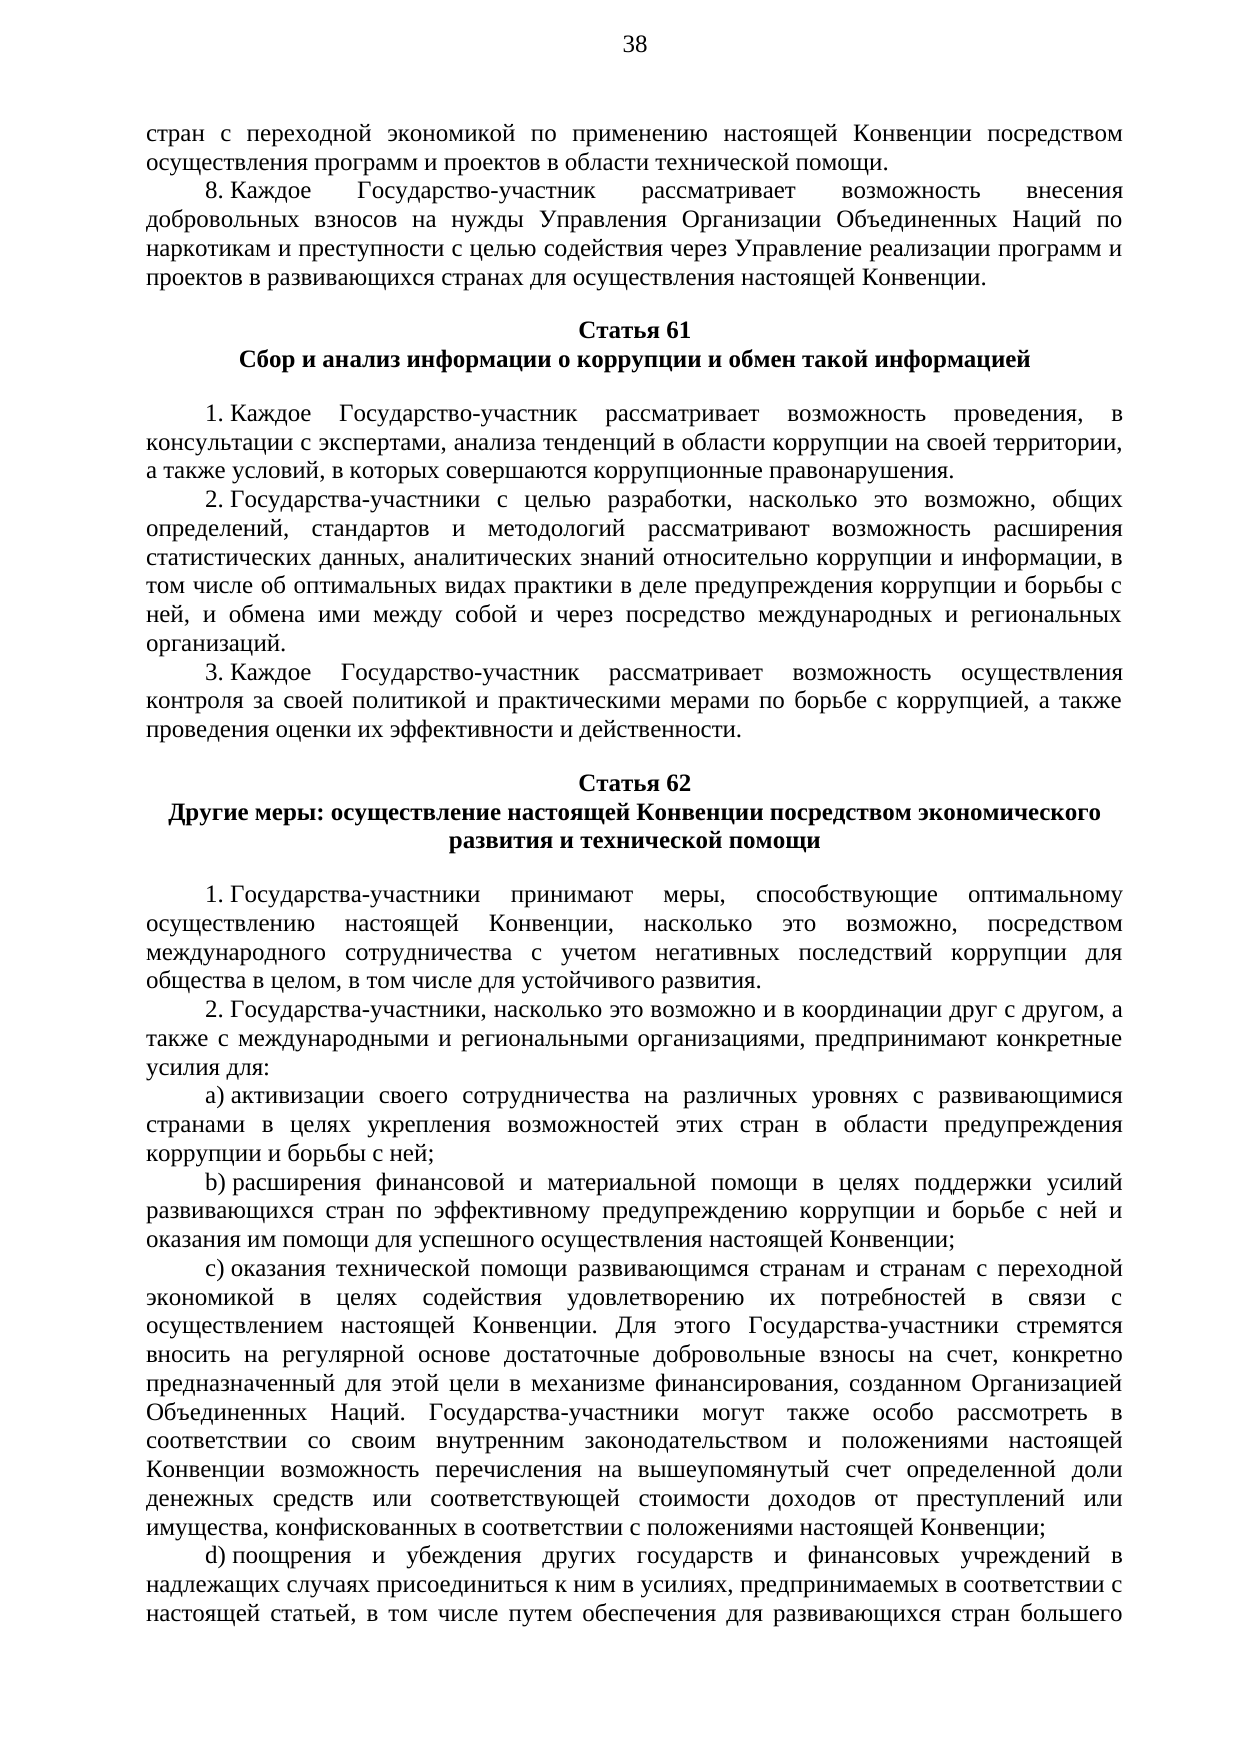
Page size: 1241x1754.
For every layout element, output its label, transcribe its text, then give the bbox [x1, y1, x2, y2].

text 1. Каждое Государство-участник рассматривает возможность проведения, в консультации с экспертами, анализа тенденций в области коррупции на своей территории, а также условий, в которых совершаются коррупционные правонарушения. [146, 398, 1123, 484]
text Статья 62 Другие меры: осуществление настоящей Конвенции посредством экономического развития и технической помощи [146, 768, 1123, 854]
text 8. Каждое Государство-участник рассматривает возможность внесения добровольных взносов на нужды Управления Организации Объединенных Наций по наркотикам и преступности с целью содействия через Управление реализации программ и проектов в развивающихся странах для осуществления настоящей Конвенции. [146, 176, 1123, 291]
text Статья 61 Сбор и анализ информации о коррупции и обмен такой информацией [146, 316, 1123, 373]
text а) активизации своего сотрудничества на различных уровнях с развивающимися странами в целях укрепления возможностей этих стран в области предупреждения коррупции и борьбы с ней; [146, 1081, 1123, 1167]
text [146, 1541, 1123, 1627]
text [146, 118, 1123, 176]
text 2. Государства-участники с целью разработки, насколько это возможно, общих определений, стандартов и методологий рассматривают возможность расширения статистических данных, аналитических знаний относительно коррупции и информации, в том числе об оптимальных видах практики в деле предупреждения коррупции и борьбы с ней, и обмена ими между собой и через посредство международных и региональных организаций. [146, 484, 1123, 657]
text 3. Каждое Государство-участник рассматривает возможность осуществления контроля за своей политикой и практическими мерами по борьбе с коррупцией, а также проведения оценки их эффективности и действенности. [146, 657, 1123, 743]
text 1. Государства-участники принимают меры, способствующие оптимальному осуществлению настоящей Конвенции, насколько это возможно, посредством международного сотрудничества с учетом негативных последствий коррупции для общества в целом, в том числе для устойчивого развития. [146, 879, 1123, 994]
text с) оказания технической помощи развивающимся странам и странам с переходной экономикой в целях содействия удовлетворению их потребностей в связи с осуществлением настоящей Конвенции. Для этого Государства-участники стремятся вносить на регулярной основе достаточные добровольные взносы на счет, конкретно предназначенный для этой цели в механизме финансирования, созданном Организацией Объединенных Наций. Государства-участники могут также особо рассмотреть в соответствии со своим внутренним законодательством и положениями настоящей Конвенции возможность перечисления на вышеупомянутый счет определенной доли денежных средств или соответствующей стоимости доходов от преступлений или имущества, конфискованных в соответствии с положениями настоящей Конвенции; [146, 1253, 1123, 1541]
text b) расширения финансовой и материальной помощи в целях поддержки усилий развивающихся стран по эффективному предупреждению коррупции и борьбе с ней и оказания им помощи для успешного осуществления настоящей Конвенции; [146, 1167, 1123, 1253]
text 2. Государства-участники, насколько это возможно и в координации друг с другом, а также с международными и региональными организациями, предпринимают конкретные усилия для: [146, 994, 1123, 1081]
